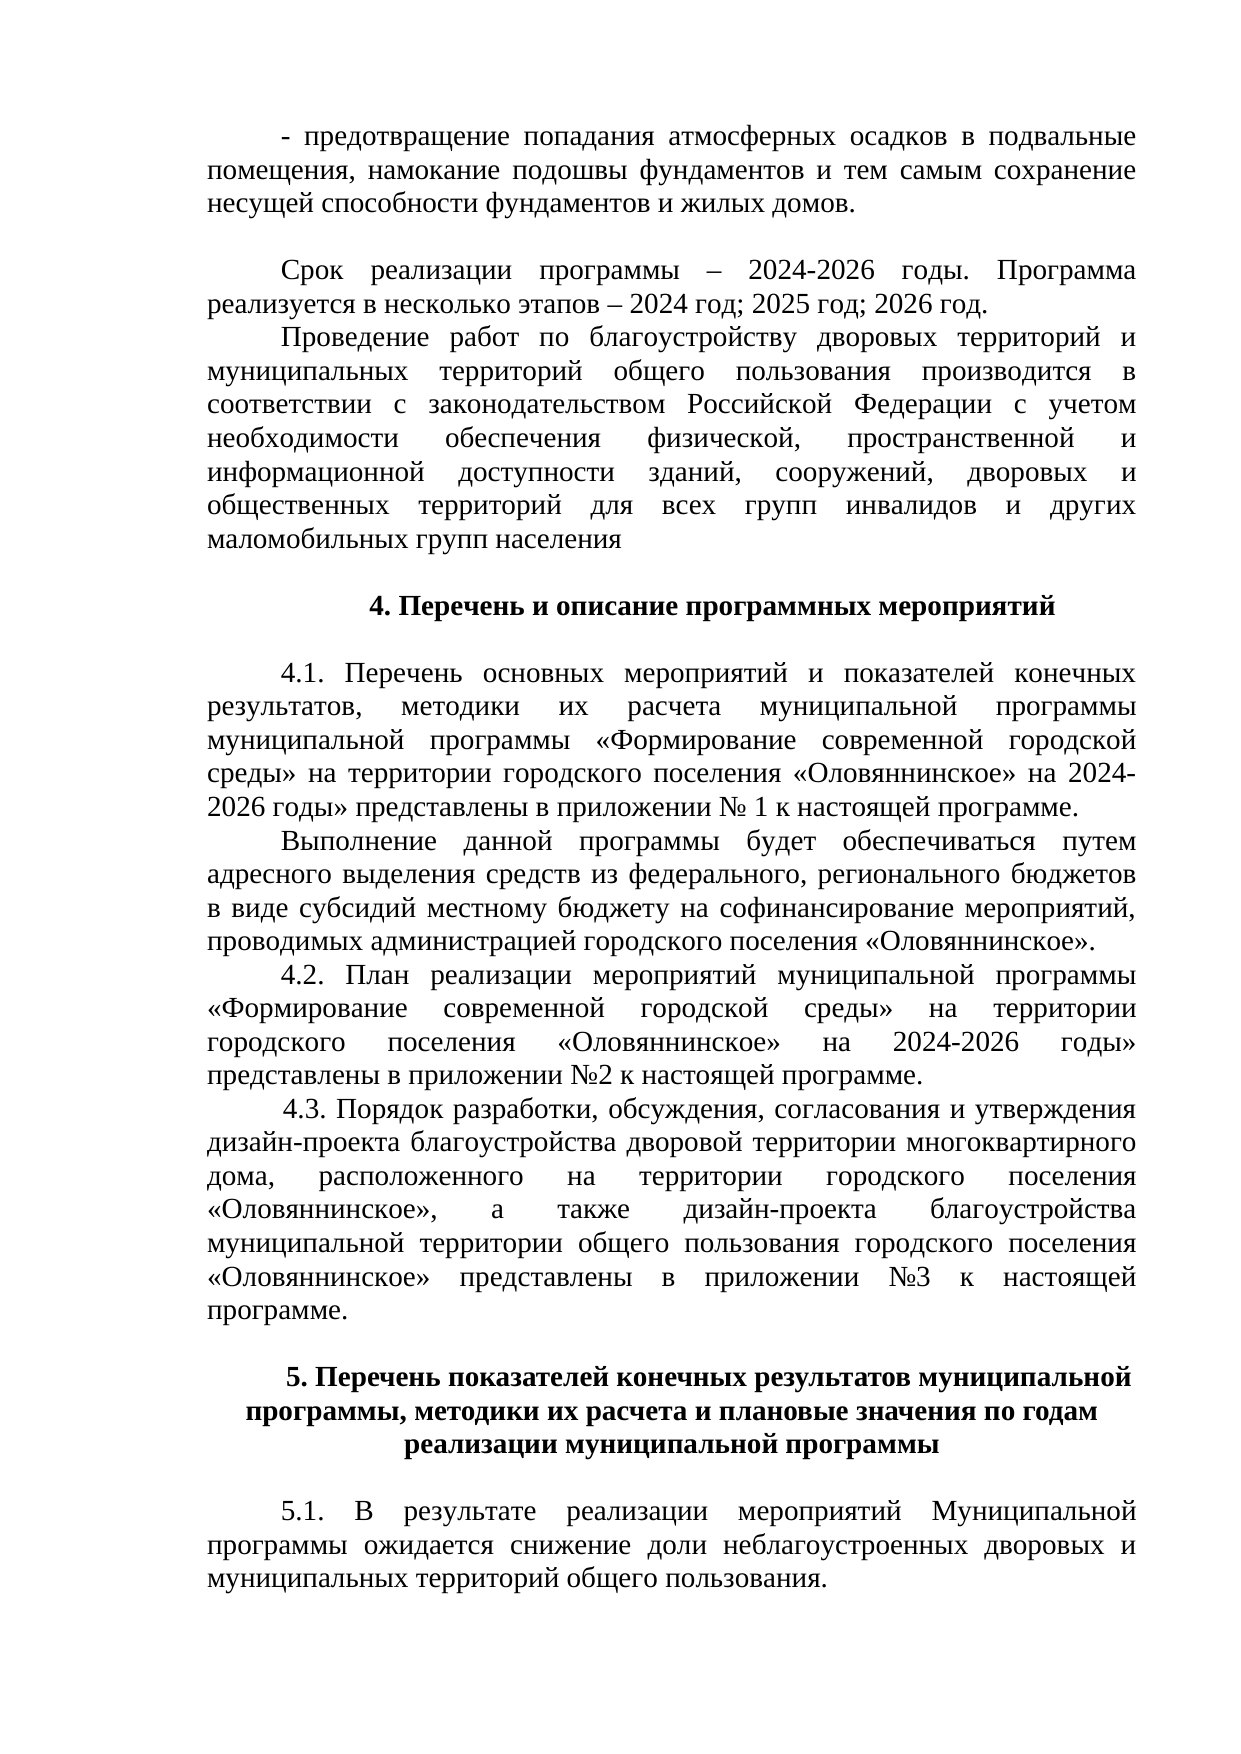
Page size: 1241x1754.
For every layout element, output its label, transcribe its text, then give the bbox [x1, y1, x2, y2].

text 5. Перечень показателей конечных результатов муниципальной программы, методики их расчета и плановые значения по годам реализации муниципальной программы [207, 1359, 1137, 1460]
text 5.1. В результате реализации мероприятий Муниципальной программы ожидается снижение доли неблагоустроенных дворовых и муниципальных территорий общего пользования. [207, 1493, 1137, 1594]
text Выполнение данной программы будет обеспечиваться путем адресного выделения средств из федерального, регионального бюджетов в виде субсидий местному бюджету на софинансирование мероприятий, проводимых администрацией городского поселения «Оловяннинское». [207, 823, 1137, 957]
text 4.1. Перечень основных мероприятий и показателей конечных результатов, методики их расчета муниципальной программы муниципальной программы «Формирование современной городской среды» на территории городского поселения «Оловяннинское» на 2024-2026 годы» представлены в приложении № 1 к настоящей программе. [207, 655, 1137, 823]
text - предотвращение попадания атмосферных осадков в подвальные помещения, намокание подошвы фундаментов и тем самым сохранение несущей способности фундаментов и жилых домов. [207, 118, 1137, 219]
text 4.3. Порядок разработки, обсуждения, согласования и утверждения дизайн-проекта благоустройства дворовой территории многоквартирного дома, расположенного на территории городского поселения «Оловяннинское», а также дизайн-проекта благоустройства муниципальной территории общего пользования городского поселения «Оловяннинское» представлены в приложении №3 к настоящей программе. [207, 1091, 1137, 1326]
text Срок реализации программы – 2024-2026 годы. Программа реализуется в несколько этапов – 2024 год; 2025 год; 2026 год. [207, 252, 1137, 319]
text Проведение работ по благоустройству дворовых территорий и муниципальных территорий общего пользования производится в соответствии с законодательством Российской Федерации с учетом необходимости обеспечения физической, пространственной и информационной доступности зданий, сооружений, дворовых и общественных территорий для всех групп инвалидов и других маломобильных групп населения [207, 319, 1137, 554]
text 4.2. План реализации мероприятий муниципальной программы «Формирование современной городской среды» на территории городского поселения «Оловяннинское» на 2024-2026 годы» представлены в приложении №2 к настоящей программе. [207, 957, 1137, 1091]
text 4. Перечень и описание программных мероприятий [207, 588, 1137, 621]
